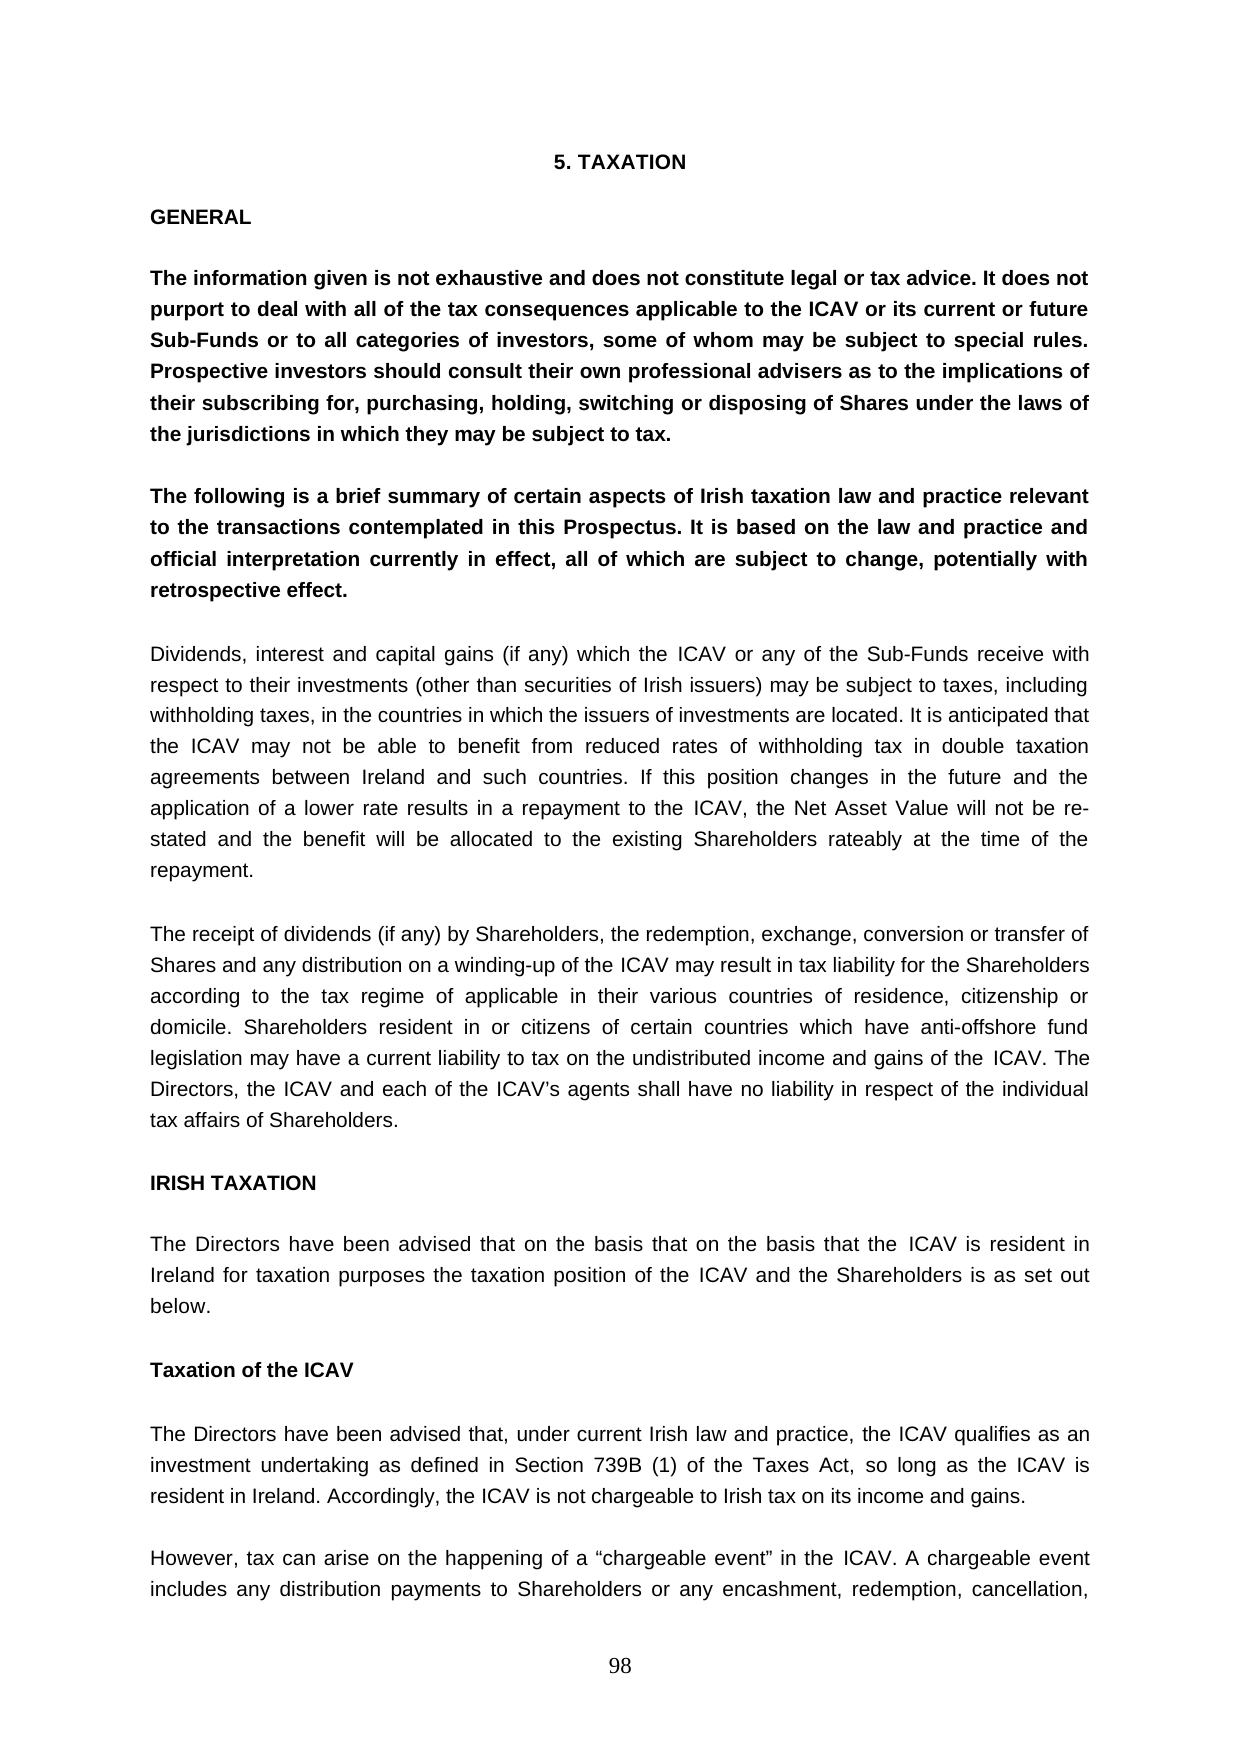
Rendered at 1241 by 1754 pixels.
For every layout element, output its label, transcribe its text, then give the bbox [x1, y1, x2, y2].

text The following is a brief summary of certain aspects of Irish taxation law and practice relevant to the transactions contemplated in this Prospectus. It is based on the law and practice and official interpretation currently in effect, all of which are subject to change, potentially with retrospective effect. [150, 479, 1090, 603]
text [150, 1541, 1090, 1603]
text 5. TAXATION [150, 150, 1090, 174]
text The Directors have been advised that, under current Irish law and practice, the ICAV qualifies as an investment undertaking as defined in Section 739B (1) of the Taxes Act, so long as the ICAV is resident in Ireland. Accordingly, the ICAV is not chargeable to Irish tax on its income and gains. [150, 1416, 1090, 1510]
text Dividends, interest and capital gains (if any) which the ICAV or any of the Sub-Funds receive with respect to their investments (other than securities of Irish issuers) may be subject to taxes, including withholding taxes, in the countries in which the issuers of investments are located. It is anticipated that the ICAV may not be able to benefit from reduced rates of withholding tax in double taxation agreements between Ireland and such countries. If this position changes in the future and the application of a lower rate results in a repayment to the ICAV, the Net Asset Value will not be re-stated and the benefit will be allocated to the existing Shareholders rateably at the time of the repayment. [150, 636, 1090, 884]
text Taxation of the ICAV [150, 1358, 1090, 1382]
text The Directors have been advised that on the basis that on the basis that the ICAV is resident in Ireland for taxation purposes the taxation position of the ICAV and the Shareholders is as set out below. [150, 1227, 1090, 1320]
text The receipt of dividends (if any) by Shareholders, the redemption, exchange, conversion or transfer of Shares and any distribution on a winding-up of the ICAV may result in tax liability for the Shareholders according to the tax regime of applicable in their various countries of residence, citizenship or domicile. Shareholders resident in or citizens of certain countries which have anti-offshore fund legislation may have a current liability to tax on the undistributed income and gains of the ICAV. The Directors, the ICAV and each of the ICAV’s agents shall have no liability in respect of the individual tax affairs of Shareholders. [150, 917, 1090, 1133]
text GENERAL [150, 205, 1090, 229]
text The information given is not exhaustive and does not constitute legal or tax advice. It does not purport to deal with all of the tax consequences applicable to the ICAV or its current or future Sub-Funds or to all categories of investors, some of whom may be subject to special rules. Prospective investors should consult their own professional advisers as to the implications of their subscribing for, purchasing, holding, switching or disposing of Shares under the laws of the jurisdictions in which they may be subject to tax. [150, 260, 1090, 447]
text IRISH TAXATION [150, 1171, 1090, 1195]
